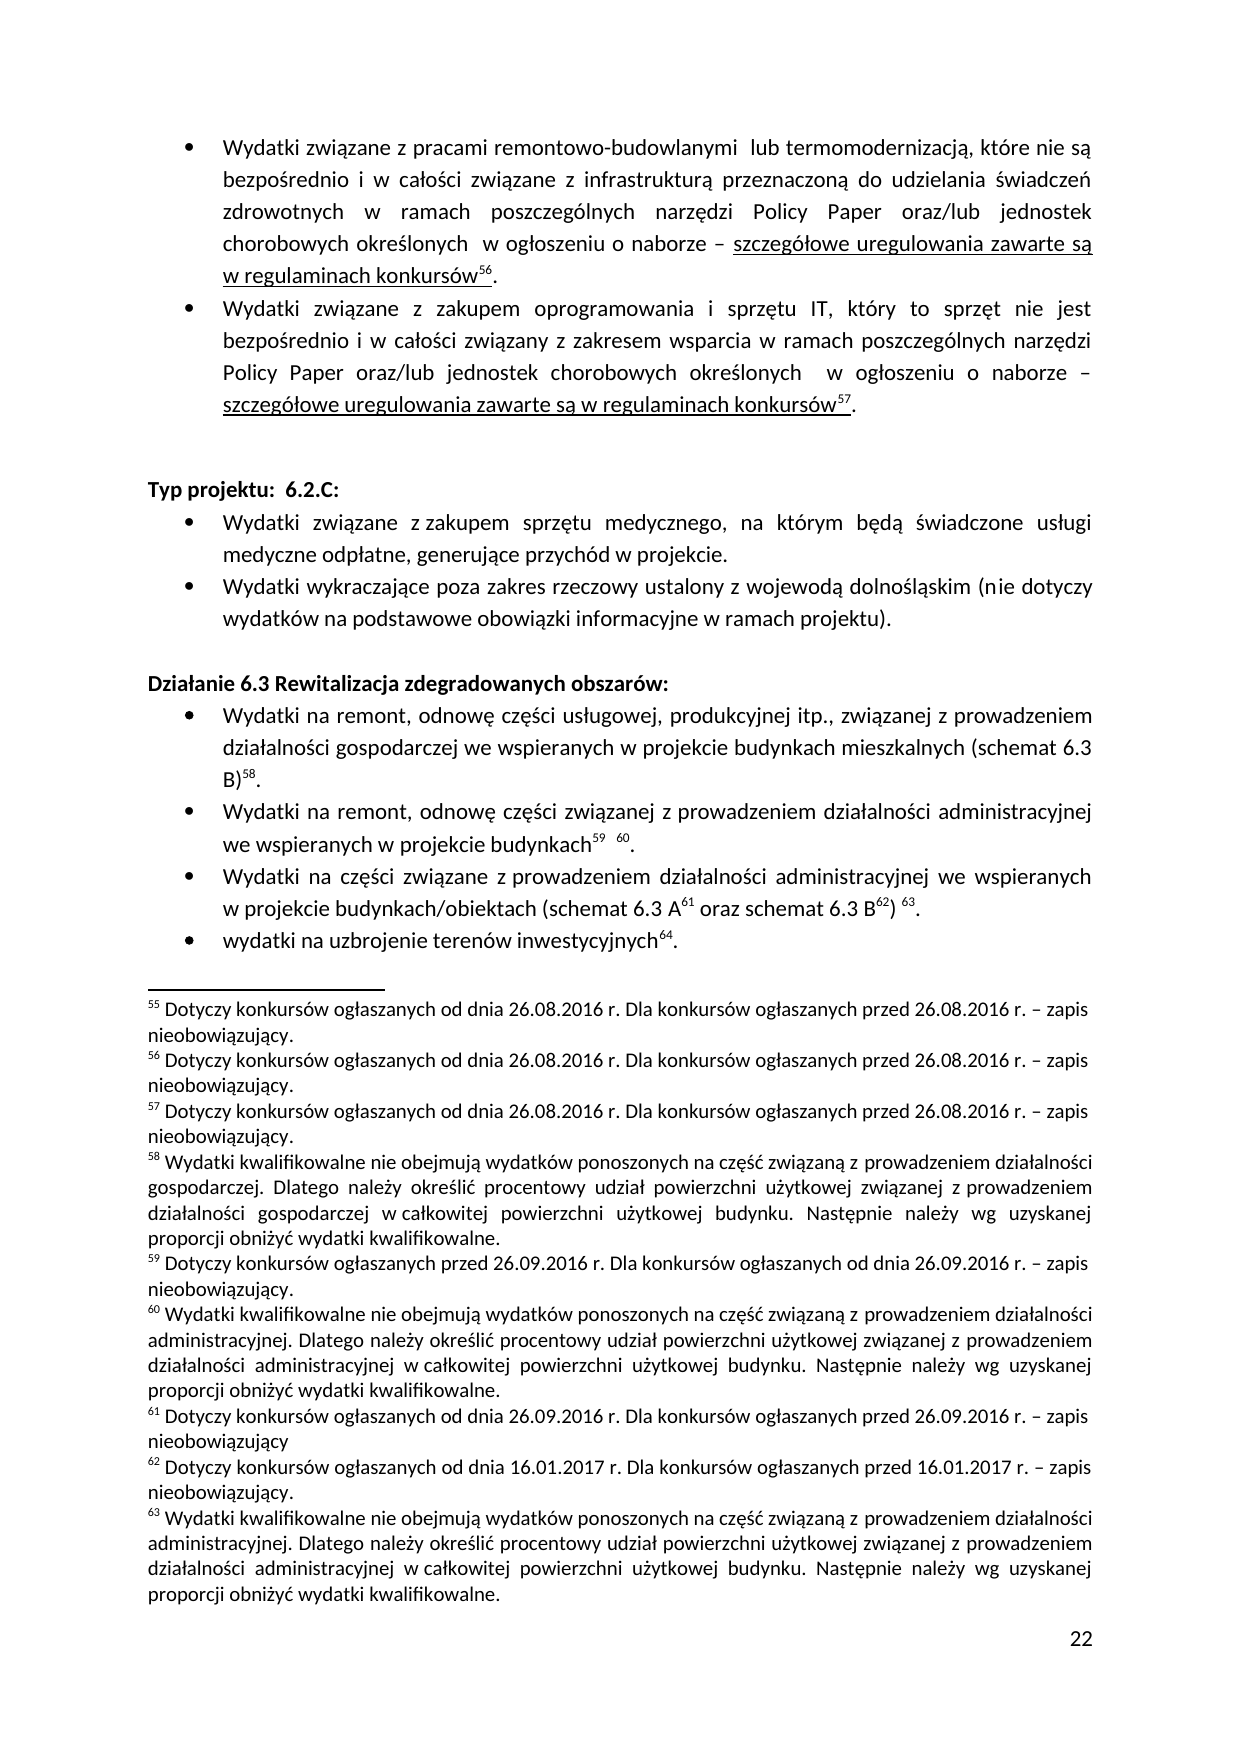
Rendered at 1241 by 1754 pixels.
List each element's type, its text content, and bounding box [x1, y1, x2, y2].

text Typ projektu: 6.2.C: [148, 476, 1093, 504]
list Wydatki na remont, odnowę części związanej z prowadzeniem działalności administracyjnej we wspieranych w projekcie budynkach . [185, 797, 1093, 858]
list Wydatki na części związane z prowadzeniem działalności administracyjnej we wspieranych w projekcie budynkach/obiektach (schemat 6.3 A oraz schemat 6.3 B) . [185, 862, 1093, 922]
list Wydatki wykraczające poza zakres rzeczowy ustalony z wojewodą dolnośląskim (nie dotyczy wydatków na podstawowe obowiązki informacyjne w ramach projektu). [185, 572, 1093, 632]
list Wydatki związane z pracami remontowo-budowlanymi lub termomodernizacją, które nie są bezpośrednio i w całości związane z infrastrukturą przeznaczoną do udzielania świadczeń zdrowotnych w ramach poszczególnych narzędzi Policy Paper oraz/lub jednostek chorobowych określonych w ogłoszeniu o naborze – szczegółowe uregulowania zawarte są w regulaminach konkursów. [185, 133, 1093, 290]
list Wydatki związane z zakupem sprzętu medycznego, na którym będą świadczone usługi medyczne odpłatne, generujące przychód w projekcie. [185, 508, 1093, 568]
list Wydatki związane z zakupem oprogramowania i sprzętu IT, który to sprzęt nie jest bezpośrednio i w całości związany z zakresem wsparcia w ramach poszczególnych narzędzi Policy Paper oraz/lub jednostek chorobowych określonych w ogłoszeniu o naborze – szczegółowe uregulowania zawarte są w regulaminach konkursów. [185, 294, 1093, 418]
list Działanie 6.3 Rewitalizacja zdegradowanych obszarów: [148, 669, 1093, 697]
list Wydatki na remont, odnowę części usługowej, produkcyjnej itp., związanej z prowadzeniem działalności gospodarczej we wspieranych w projekcie budynkach mieszkalnych (schemat 6.3 B). [185, 701, 1093, 793]
list wydatki na uzbrojenie terenów inwestycyjnych. [185, 926, 1093, 954]
